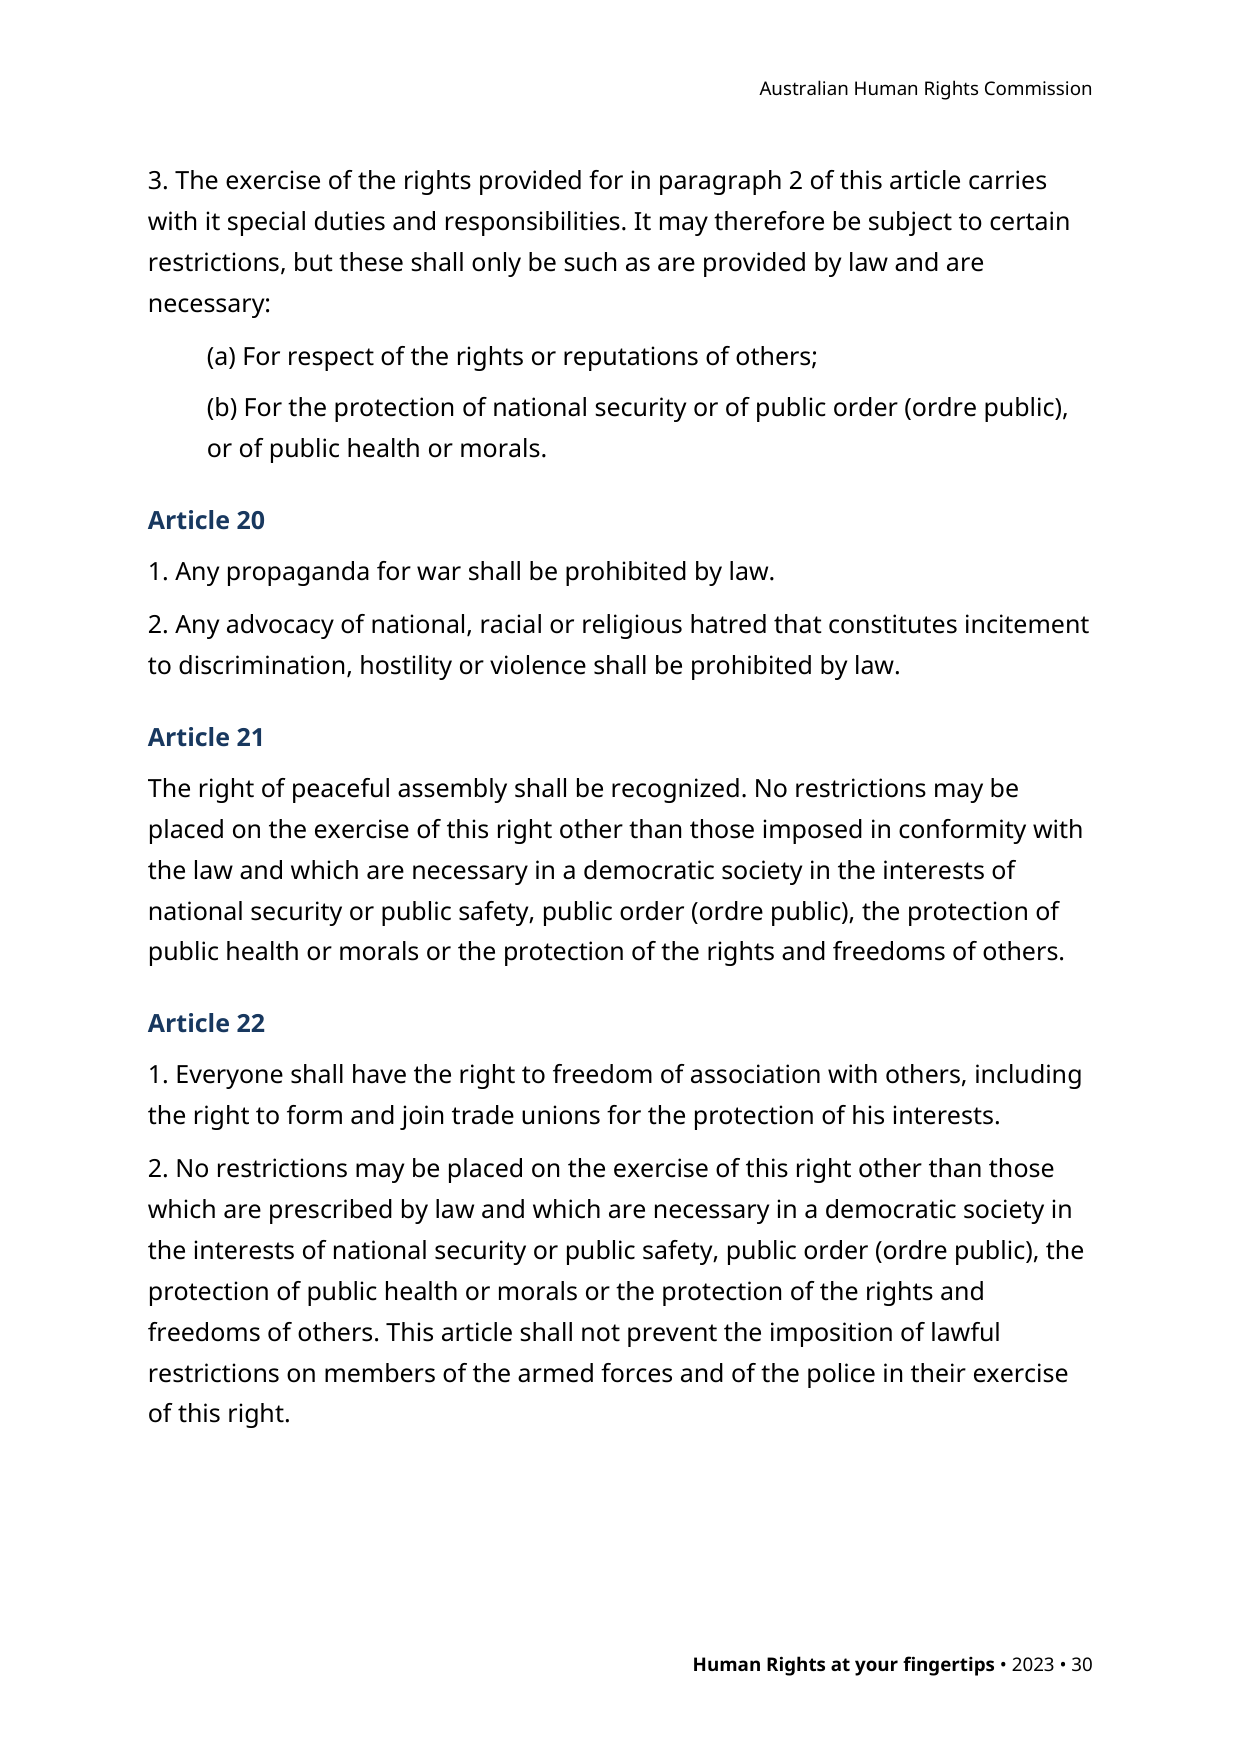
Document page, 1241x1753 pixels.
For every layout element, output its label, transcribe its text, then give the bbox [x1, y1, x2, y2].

text 1. Any propaganda for war shall be prohibited by law. [148, 554, 1093, 588]
text 2. Any advocacy of national, racial or religious hatred that constitutes incitement to discrimination, hostility or violence shall be prohibited by law. [148, 607, 1093, 682]
text (b) For the protection of national security or of public order (ordre public), or of public health or morals. [207, 390, 1093, 465]
text 3. The exercise of the rights provided for in paragraph 2 of this article carries with it special duties and responsibilities. It may therefore be subject to certain restrictions, but these shall only be such as are provided by law and are necessary: [148, 163, 1093, 319]
subtitle Article 21 [148, 720, 1093, 754]
text The right of peaceful assembly shall be recognized. No restrictions may be placed on the exercise of this right other than those imposed in conformity with the law and which are necessary in a democratic society in the interests of national security or public safety, public order (ordre public), the protection of public health or morals or the protection of the rights and freedoms of others. [148, 771, 1093, 968]
text 2. No restrictions may be placed on the exercise of this right other than those which are prescribed by law and which are necessary in a democratic society in the interests of national security or public safety, public order (ordre public), the protection of public health or morals or the protection of the rights and freedoms of others. This article shall not prevent the imposition of lawful restrictions on members of the armed forces and of the police in their exercise of this right. [148, 1151, 1093, 1430]
text 1. Everyone shall have the right to freedom of association with others, including the right to form and join trade unions for the protection of his interests. [148, 1057, 1093, 1132]
subtitle Article 22 [148, 1006, 1093, 1040]
subtitle Article 20 [148, 503, 1093, 537]
text (a) For respect of the rights or reputations of others; [207, 339, 1093, 373]
